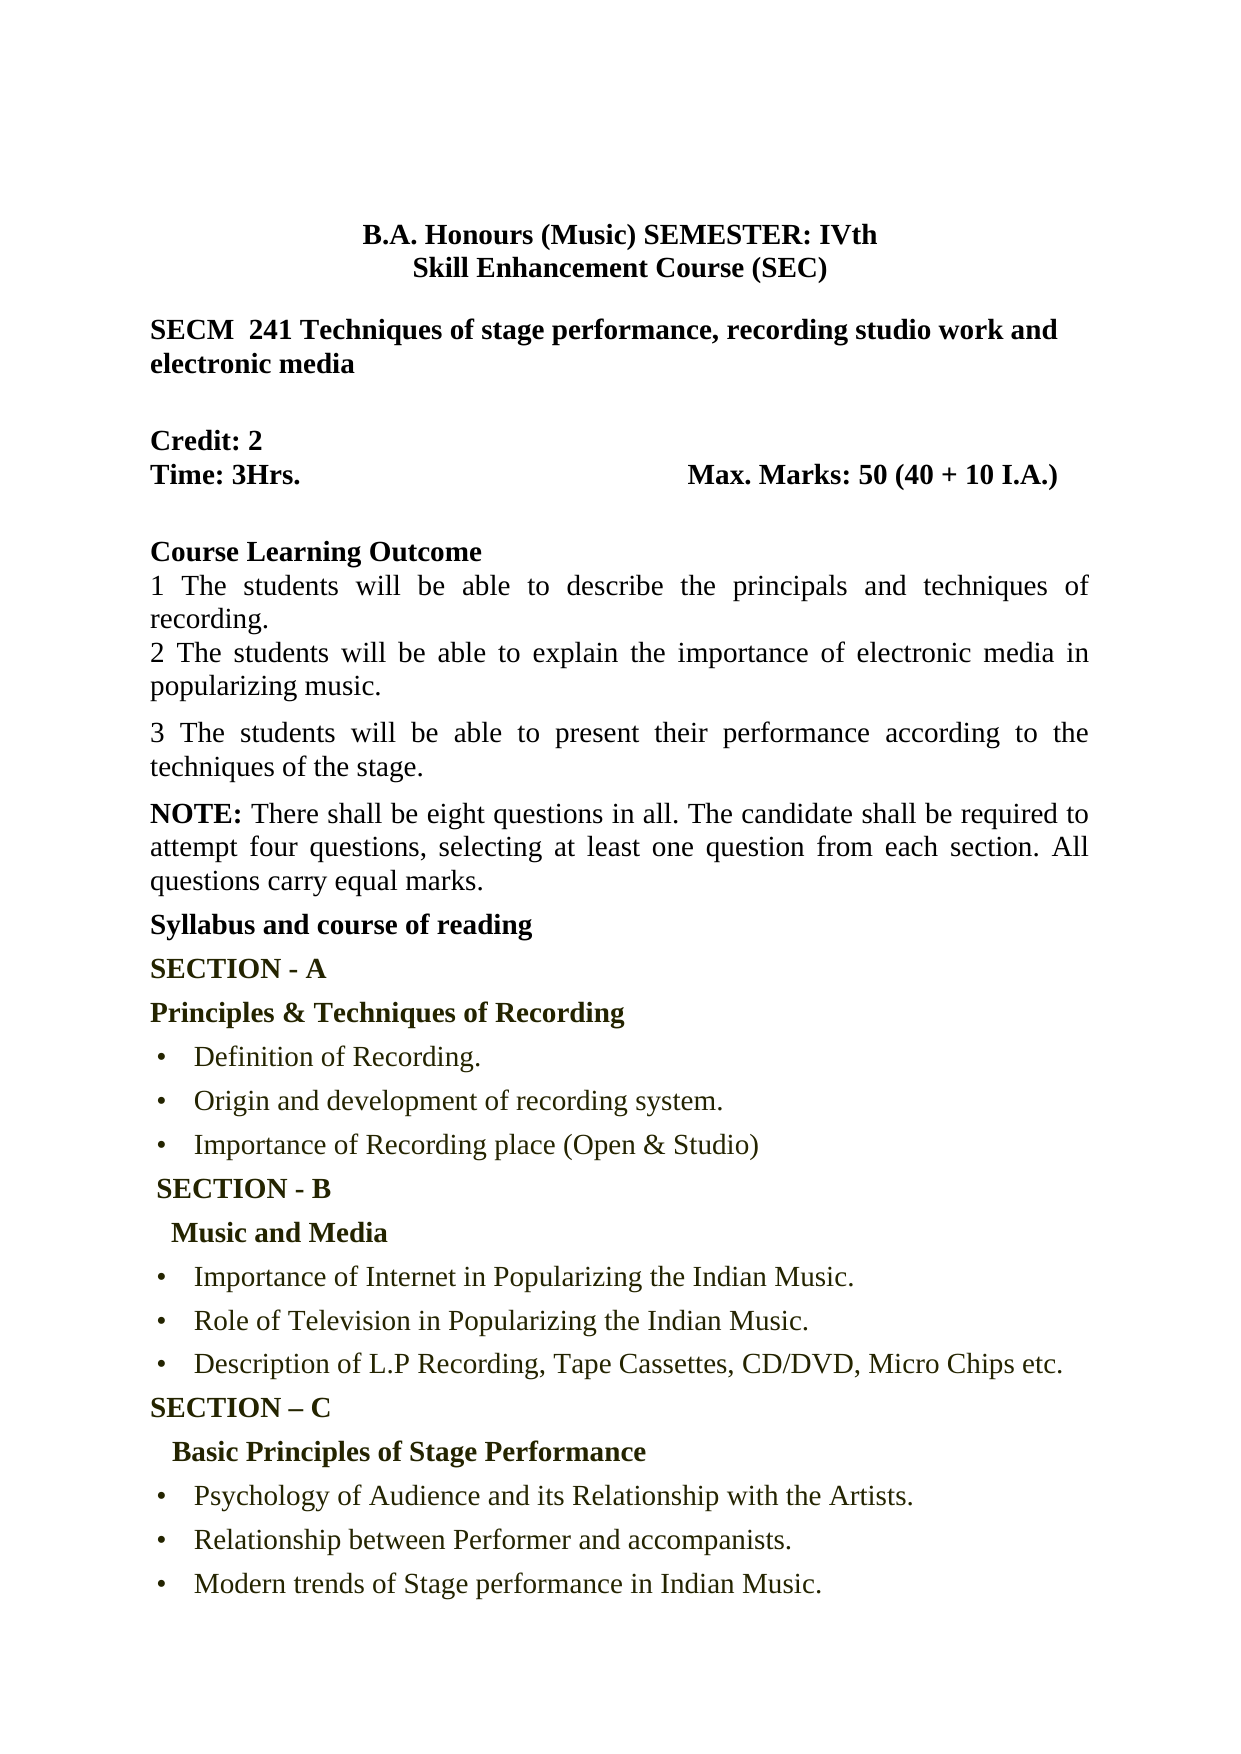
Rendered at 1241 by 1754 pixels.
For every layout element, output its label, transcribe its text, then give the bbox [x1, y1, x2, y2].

list Psychology of Audience and its Relationship with the Artists. [156, 1478, 1090, 1512]
text Principles & Techniques of Recording [150, 995, 1090, 1028]
text Time: 3Hrs. Max. Marks: 50 (40 + 10 I.A.) [150, 457, 1090, 490]
text 3 The students will be able to present their performance according to the techniques of the stage. [150, 715, 1090, 782]
text SECTION - A [150, 951, 1090, 984]
text SECTION – C [150, 1391, 1090, 1424]
text SECTION - B [156, 1171, 1090, 1204]
list Importance of Internet in Popularizing the Indian Music. [156, 1259, 1090, 1292]
list Role of Television in Popularizing the Indian Music. [156, 1303, 1090, 1336]
list Description of L.P Recording, Tape Cassettes, CD/DVD, Micro Chips etc. [156, 1347, 1090, 1380]
text B.A. Honours (Music) SEMESTER: IVth [150, 217, 1090, 251]
text Skill Enhancement Course (SEC) [150, 251, 1090, 284]
list Definition of Recording. [156, 1039, 1090, 1072]
text NOTE: There shall be eight questions in all. The candidate shall be required to attempt four questions, selecting at least one question from each section. All questions carry equal marks. [150, 796, 1090, 897]
text SECM 241 Techniques of stage performance, recording studio work and electronic media [150, 312, 1090, 379]
text Basic Principles of Stage Performance [150, 1434, 1090, 1468]
text Syllabus and course of reading [150, 907, 1090, 941]
list Importance of Recording place (Open & Studio) [156, 1127, 1090, 1160]
list Origin and development of recording system. [156, 1083, 1090, 1116]
list Relationship between Performer and accompanists. [156, 1522, 1090, 1556]
text 2 The students will be able to explain the importance of electronic media in popularizing music. [150, 635, 1090, 702]
text Course Learning Outcome [150, 534, 1090, 568]
list Modern trends of Stage performance in Indian Music. [156, 1566, 1090, 1600]
text Credit: 2 [150, 423, 1090, 457]
text Music and Media [156, 1215, 1090, 1248]
text 1 The students will be able to describe the principals and techniques of recording. [150, 568, 1090, 635]
